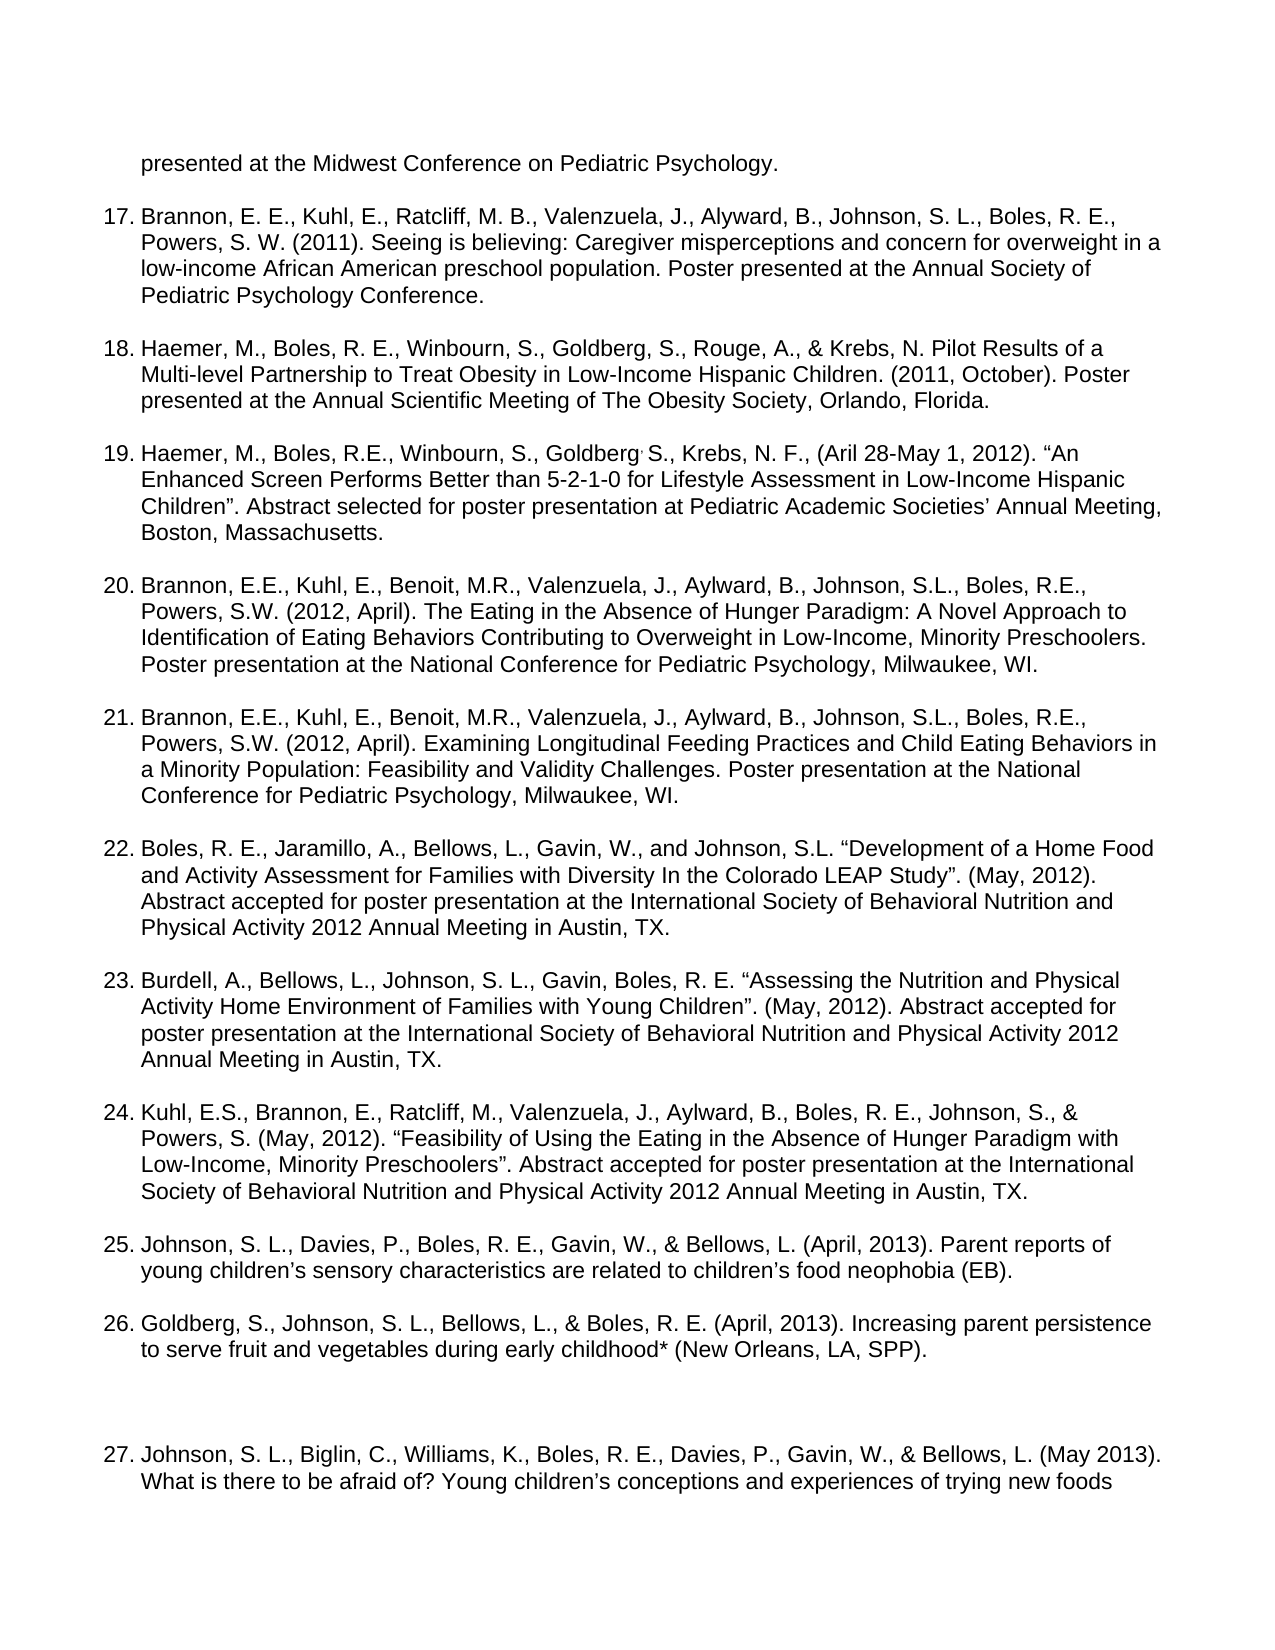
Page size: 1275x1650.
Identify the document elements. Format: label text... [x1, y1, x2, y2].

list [103, 150, 1162, 176]
list Burdell, A., Bellows, L., Johnson, S. L., Gavin, Boles, R. E. “Assessing the Nutrition and Physical Activity Home Environment of Families with Young Children”. (May, 2012). Abstract accepted for poster presentation at the International Society of Behavioral Nutrition and Physical Activity 2012 Annual Meeting in Austin, TX. [103, 967, 1162, 1072]
list Brannon, E.E., Kuhl, E., Benoit, M.R., Valenzuela, J., Aylward, B., Johnson, S.L., Boles, R.E., Powers, S.W. (2012, April). Examining Longitudinal Feeding Practices and Child Eating Behaviors in a Minority Population: Feasibility and Validity Challenges. Poster presentation at the National Conference for Pediatric Psychology, Milwaukee, WI. [103, 703, 1162, 809]
list Haemer, M., Boles, R.E., Winbourn, S., Goldberg, S., Krebs, N. F., (Aril 28-May 1, 2012). “An Enhanced Screen Performs Better than 5-2-1-0 for Lifestyle Assessment in Low-Income Hispanic Children”. Abstract selected for poster presentation at Pediatric Academic Societies’ Annual Meeting, Boston, Massachusetts. [103, 440, 1162, 545]
list Kuhl, E.S., Brannon, E., Ratcliff, M., Valenzuela, J., Aylward, B., Boles, R. E., Johnson, S., & Powers, S. (May, 2012). “Feasibility of Using the Eating in the Absence of Hunger Paradigm with Low-Income, Minority Preschoolers”. Abstract accepted for poster presentation at the International Society of Behavioral Nutrition and Physical Activity 2012 Annual Meeting in Austin, TX. [103, 1099, 1162, 1204]
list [103, 1441, 1162, 1494]
list Brannon, E.E., Kuhl, E., Benoit, M.R., Valenzuela, J., Aylward, B., Johnson, S.L., Boles, R.E., Powers, S.W. (2012, April). The Eating in the Absence of Hunger Paradigm: A Novel Approach to Identification of Eating Behaviors Contributing to Overweight in Low-Income, Minority Preschoolers. Poster presentation at the National Conference for Pediatric Psychology, Milwaukee, WI. [103, 572, 1162, 677]
list Haemer, M., Boles, R. E., Winbourn, S., Goldberg, S., Rouge, A., & Krebs, N. Pilot Results of a Multi-level Partnership to Treat Obesity in Low-Income Hispanic Children. (2011, October). Poster presented at the Annual Scientific Meeting of The Obesity Society, Orlando, Florida. [103, 334, 1162, 413]
list Boles, R. E., Jaramillo, A., Bellows, L., Gavin, W., and Johnson, S.L. “Development of a Home Food and Activity Assessment for Families with Diversity In the Colorado LEAP Study”. (May, 2012). Abstract accepted for poster presentation at the International Society of Behavioral Nutrition and Physical Activity 2012 Annual Meeting in Austin, TX. [103, 835, 1162, 941]
list Goldberg, S., Johnson, S. L., Bellows, L., & Boles, R. E. (April, 2013). Increasing parent persistence to serve fruit and vegetables during early childhood* (New Orleans, LA, SPP). [103, 1309, 1162, 1362]
list Johnson, S. L., Davies, P., Boles, R. E., Gavin, W., & Bellows, L. (April, 2013). Parent reports of young children’s sensory characteristics are related to children’s food neophobia (EB). [103, 1231, 1162, 1283]
list Brannon, E. E., Kuhl, E., Ratcliff, M. B., Valenzuela, J., Alyward, B., Johnson, S. L., Boles, R. E., Powers, S. W. (2011). Seeing is believing: Caregiver misperceptions and concern for overweight in a low-income African American preschool population. Poster presented at the Annual Society of Pediatric Psychology Conference. [103, 203, 1162, 308]
